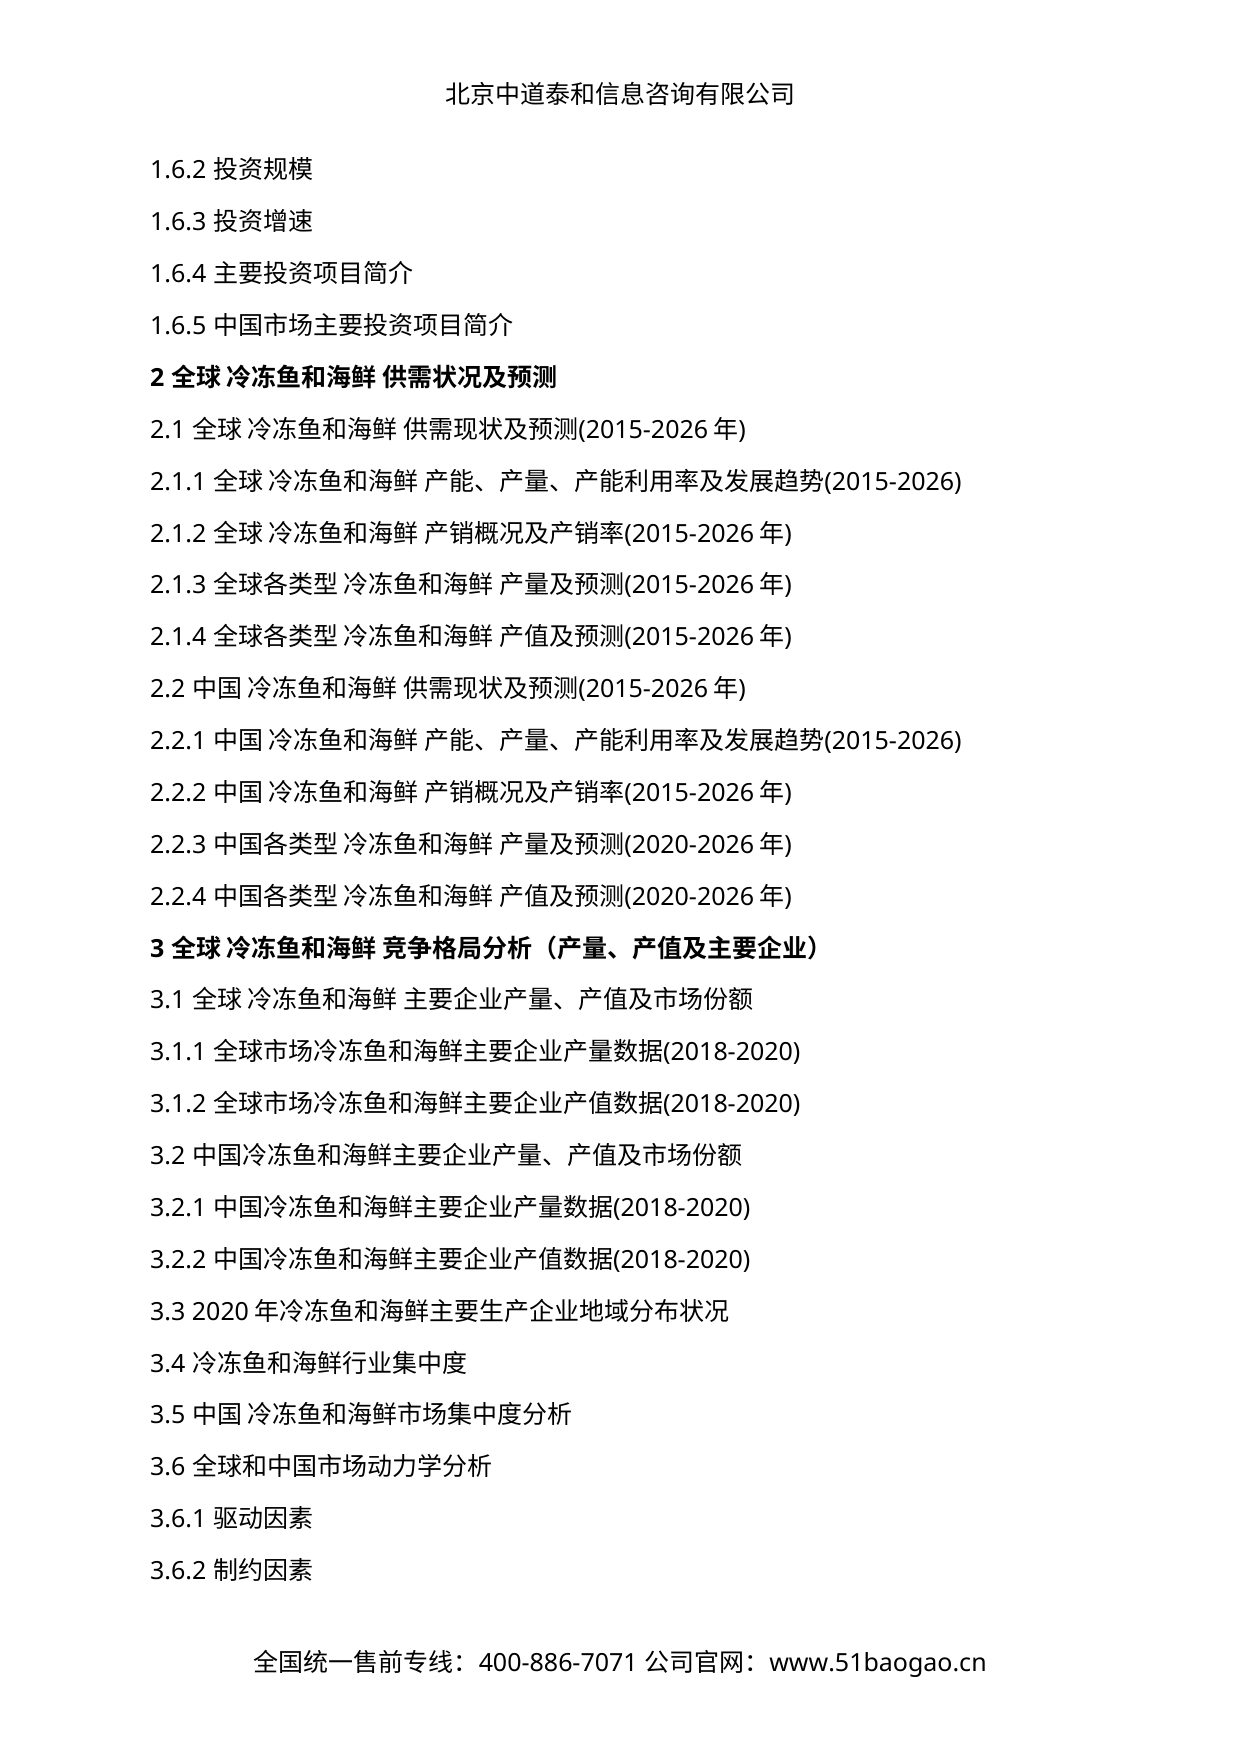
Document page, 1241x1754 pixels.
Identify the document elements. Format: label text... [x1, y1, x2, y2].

text 3.2.1 中国冷冻鱼和海鲜主要企业产量数据(2018-2020) [150, 1187, 1090, 1224]
text 3.5 中国 冷冻鱼和海鲜市场集中度分析 [150, 1395, 1090, 1431]
text 2 全球 冷冻鱼和海鲜 供需状况及预测 [150, 357, 1090, 394]
text 1.6.5 中国市场主要投资项目简介 [150, 306, 1090, 342]
text 3.2 中国冷冻鱼和海鲜主要企业产量、产值及市场份额 [150, 1136, 1090, 1172]
text 3.6.2 制约因素 [150, 1551, 1090, 1587]
text 2.2.2 中国 冷冻鱼和海鲜 产销概况及产销率(2015-2026年) [150, 772, 1090, 809]
text 2.1.1 全球 冷冻鱼和海鲜 产能、产量、产能利用率及发展趋势(2015-2026) [150, 461, 1090, 497]
text 2.1.4 全球各类型 冷冻鱼和海鲜 产值及预测(2015-2026年) [150, 617, 1090, 653]
text 3.1.1 全球市场冷冻鱼和海鲜主要企业产量数据(2018-2020) [150, 1032, 1090, 1068]
text 3.4 冷冻鱼和海鲜行业集中度 [150, 1343, 1090, 1379]
text 3.3 2020年冷冻鱼和海鲜主要生产企业地域分布状况 [150, 1291, 1090, 1327]
text 1.6.4 主要投资项目简介 [150, 254, 1090, 290]
text 1.6.3 投资增速 [150, 202, 1090, 238]
text 3.2.2 中国冷冻鱼和海鲜主要企业产值数据(2018-2020) [150, 1239, 1090, 1276]
text 1.6.2 投资规模 [150, 150, 1090, 186]
text 3.1.2 全球市场冷冻鱼和海鲜主要企业产值数据(2018-2020) [150, 1084, 1090, 1120]
text 2.2.1 中国 冷冻鱼和海鲜 产能、产量、产能利用率及发展趋势(2015-2026) [150, 721, 1090, 757]
text 2.2 中国 冷冻鱼和海鲜 供需现状及预测(2015-2026年) [150, 669, 1090, 705]
text 3.1 全球 冷冻鱼和海鲜 主要企业产量、产值及市场份额 [150, 980, 1090, 1016]
text 2.1.3 全球各类型 冷冻鱼和海鲜 产量及预测(2015-2026年) [150, 565, 1090, 601]
text 2.2.3 中国各类型 冷冻鱼和海鲜 产量及预测(2020-2026年) [150, 824, 1090, 861]
text 2.1.2 全球 冷冻鱼和海鲜 产销概况及产销率(2015-2026年) [150, 513, 1090, 549]
text 2.2.4 中国各类型 冷冻鱼和海鲜 产值及预测(2020-2026年) [150, 876, 1090, 912]
text 3.6 全球和中国市场动力学分析 [150, 1447, 1090, 1483]
text 2.1 全球 冷冻鱼和海鲜 供需现状及预测(2015-2026年) [150, 409, 1090, 446]
text 3 全球 冷冻鱼和海鲜 竞争格局分析（产量、产值及主要企业） [150, 928, 1090, 964]
text 3.6.1 驱动因素 [150, 1499, 1090, 1535]
